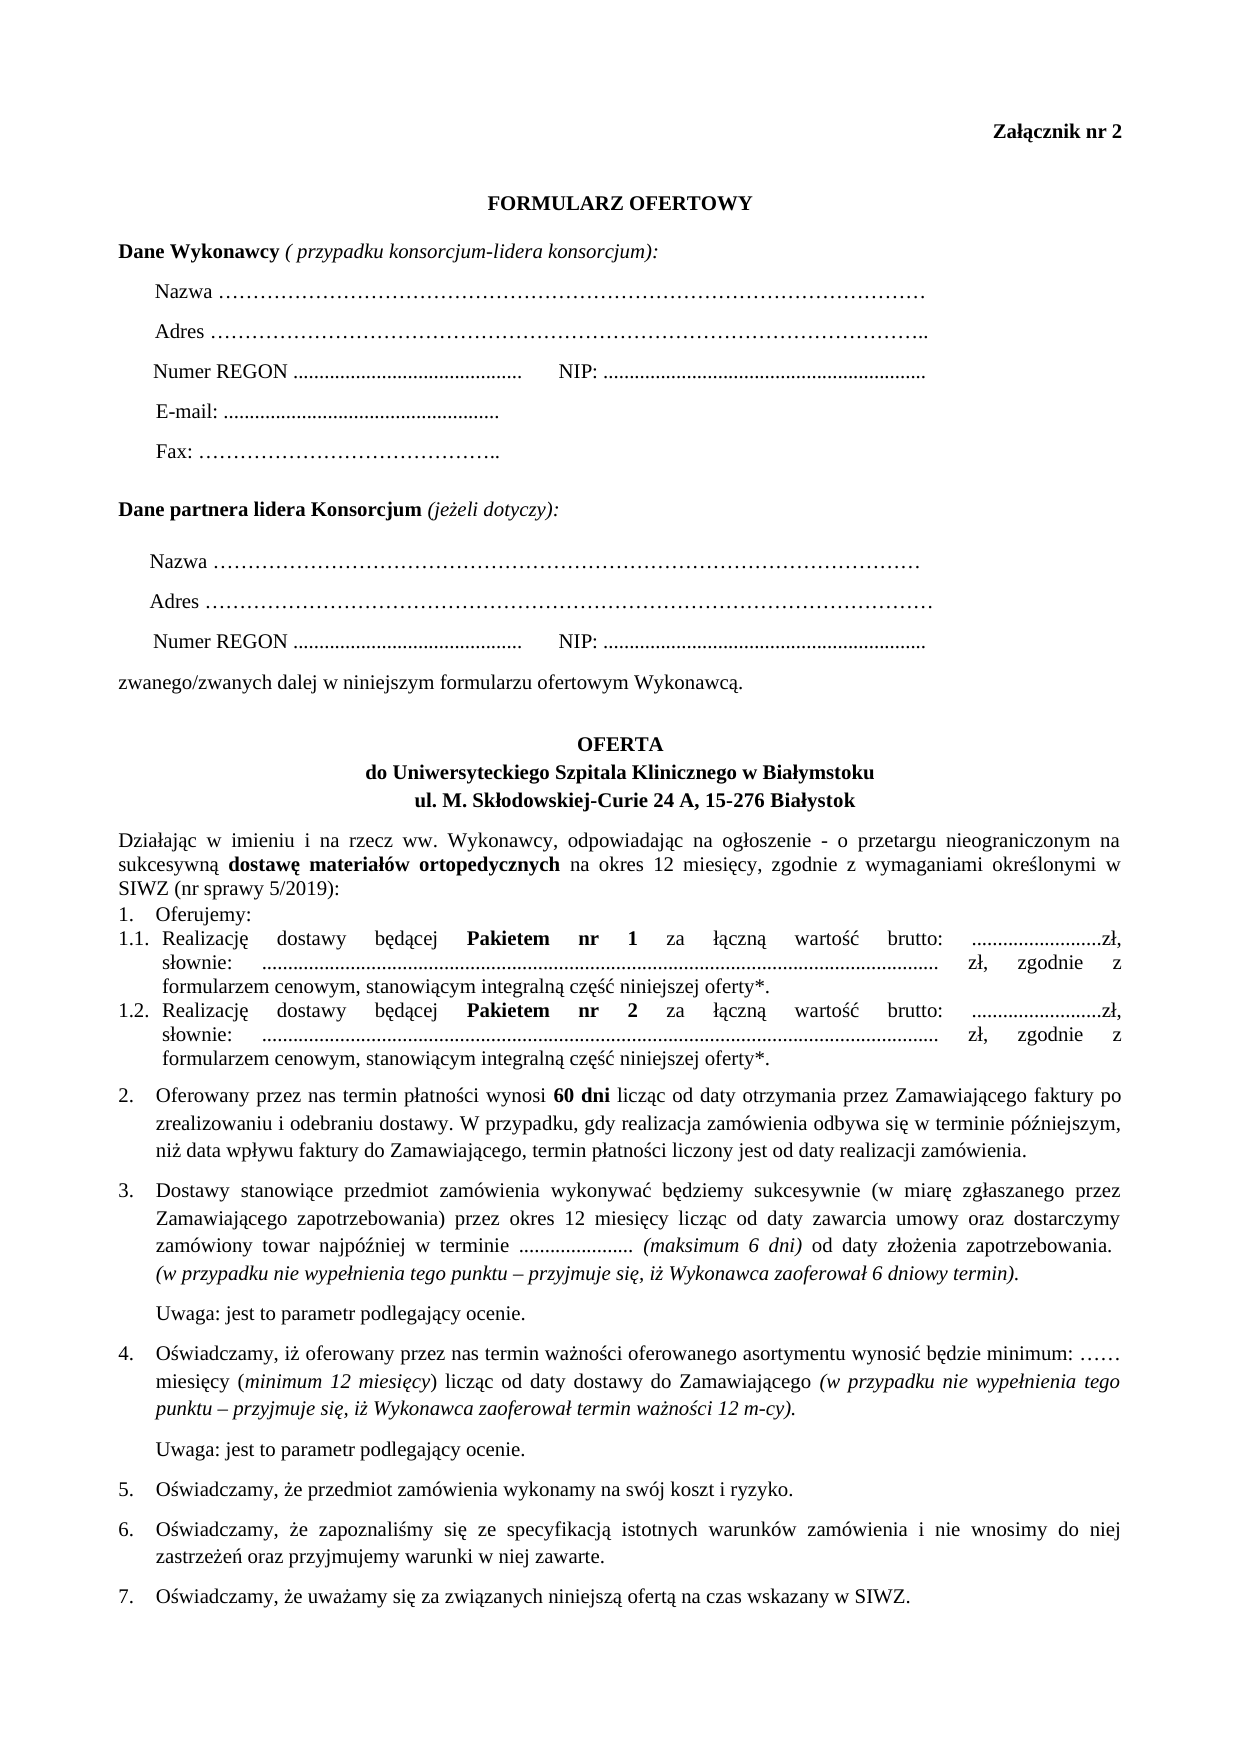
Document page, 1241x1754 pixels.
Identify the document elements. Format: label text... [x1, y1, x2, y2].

text Numer REGON ............................................ NIP: .............................................................. [118, 629, 1122, 653]
list Oświadczamy, że zapoznaliśmy się ze specyfikacją istotnych warunków zamówienia i nie wnosimy do niej zastrzeżeń oraz przyjmujemy warunki w niej zawarte. [118, 1517, 1122, 1568]
text FORMULARZ OFERTOWY [118, 191, 1122, 215]
text ul. M. Skłodowskiej-Curie 24 A, 15-276 Białystok [148, 787, 1122, 812]
text zwanego/zwanych dalej w niniejszym formularzu ofertowym Wykonawcą. [118, 669, 1122, 694]
text Działając w imieniu i na rzecz ww. Wykonawcy, odpowiadając na ogłoszenie - o przetargu nieograniczonym na sukcesywną dostawę materiałów ortopedycznych na okres 12 miesięcy, zgodnie z wymaganiami określonymi w SIWZ (nr sprawy 5/2019): [118, 828, 1122, 900]
list Oświadczamy, iż oferowany przez nas termin ważności oferowanego asortymentu wynosić będzie minimum: …… miesięcy (minimum 12 miesięcy) licząc od daty dostawy do Zamawiającego (w przypadku nie wypełnienia tego punktu – przyjmuje się, iż Wykonawca zaoferował termin ważności 12 m-cy). [118, 1341, 1122, 1420]
text do Uniwersyteckiego Szpitala Klinicznego w Białymstoku [118, 760, 1122, 784]
text Nazwa ………………………………………………………………………………………… [118, 279, 1122, 303]
text Adres …………………………………………………………………………………………… [118, 589, 1122, 613]
text Nazwa ………………………………………………………………………………………… [118, 549, 1122, 573]
text 1.1. Realizację dostawy będącej Pakietem nr 1 za łączną wartość brutto: .........................zł, słownie: .................................................................................................................................. zł, zgodnie z formularzem cenowym, stanowiącym integralną część niniejszej oferty*. [118, 926, 1122, 998]
list Oświadczamy, że przedmiot zamówienia wykonamy na swój koszt i ryzyko. [118, 1477, 1122, 1501]
list Oświadczamy, że uważamy się za związanych niniejszą ofertą na czas wskazany w SIWZ. [118, 1584, 1122, 1608]
list Oferowany przez nas termin płatności wynosi 60 dni licząc od daty otrzymania przez Zamawiającego faktury po zrealizowaniu i odebraniu dostawy. W przypadku, gdy realizacja zamówienia odbywa się w terminie późniejszym, niż data wpływu faktury do Zamawiającego, termin płatności liczony jest od daty realizacji zamówienia. [118, 1083, 1122, 1162]
text Uwaga: jest to parametr podlegający ocenie. [156, 1301, 1122, 1325]
text Fax: …………………………………….. [118, 439, 1122, 463]
text Uwaga: jest to parametr podlegający ocenie. [155, 1436, 1122, 1461]
list Oferujemy: [118, 902, 1122, 926]
text Dane Wykonawcy ( przypadku konsorcjum-lidera konsorcjum): [118, 239, 1122, 263]
text Załącznik nr 2 [118, 118, 1122, 143]
text Dane partnera lidera Konsorcjum (jeżeli dotyczy): [118, 497, 1122, 521]
text E-mail: ..................................................... [118, 399, 1122, 423]
text Adres ………………………………………………………………………………………….. [118, 319, 1122, 343]
text 1.2. Realizację dostawy będącej Pakietem nr 2 za łączną wartość brutto: .........................zł, słownie: .................................................................................................................................. zł, zgodnie z formularzem cenowym, stanowiącym integralną część niniejszej oferty*. [118, 998, 1122, 1070]
list Dostawy stanowiące przedmiot zamówienia wykonywać będziemy sukcesywnie (w miarę zgłaszanego przez Zamawiającego zapotrzebowania) przez okres 12 miesięcy licząc od daty zawarcia umowy oraz dostarczymy zamówiony towar najpóźniej w terminie ...................... (maksimum 6 dni) od daty złożenia zapotrzebowania. (w przypadku nie wypełnienia tego punktu – przyjmuje się, iż Wykonawca zaoferował 6 dniowy termin). [118, 1178, 1122, 1285]
subtitle OFERTA [118, 732, 1122, 756]
text Numer REGON ............................................ NIP: .............................................................. [118, 359, 1122, 383]
